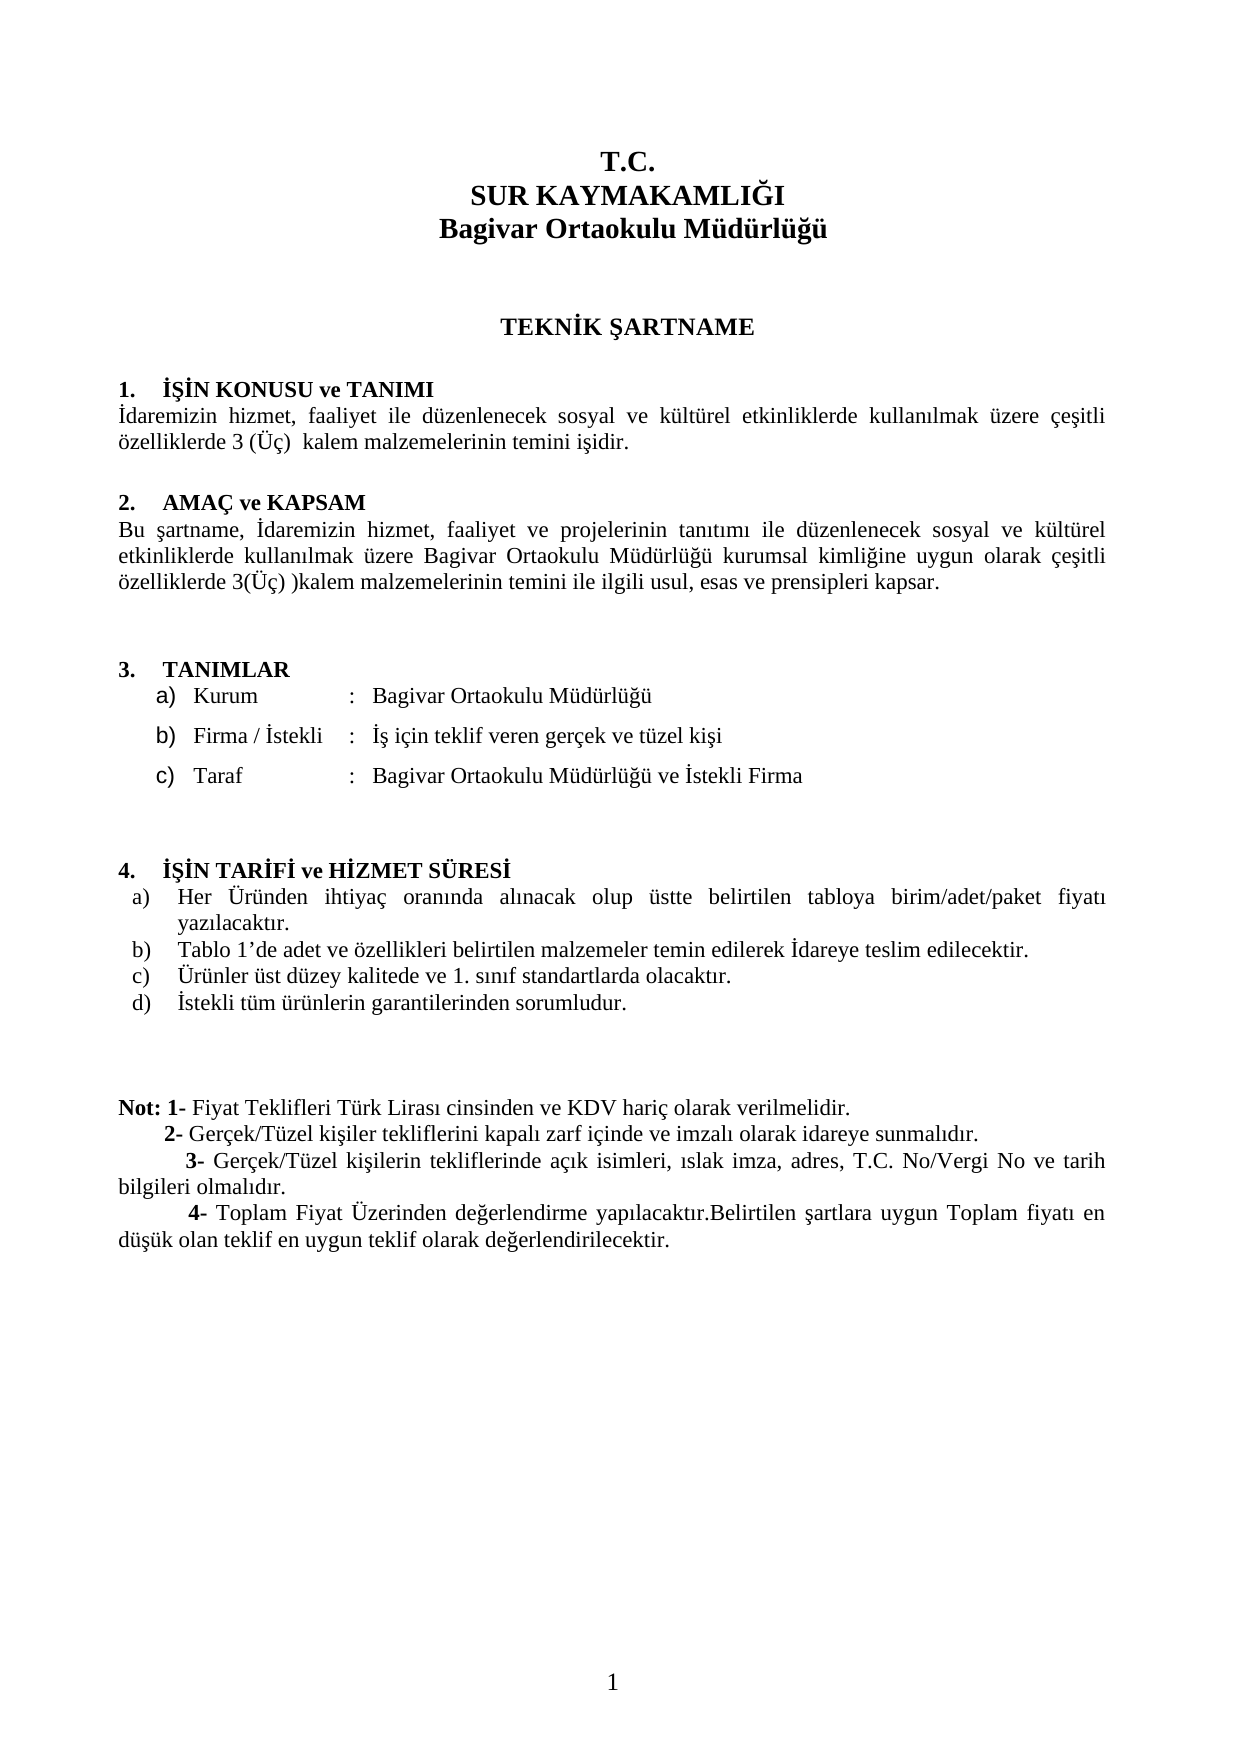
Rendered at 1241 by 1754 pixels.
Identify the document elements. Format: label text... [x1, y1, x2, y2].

list İstekli tüm ürünlerin garantilerinden sorumludur. [132, 988, 1107, 1015]
text 4- Toplam Fiyat Üzerinden değerlendirme yapılacaktır.Belirtilen şartlara uygun Toplam fiyatı en düşük olan teklif en uygun teklif olarak değerlendirilecektir. [118, 1199, 1107, 1252]
list Firma / İstekli : İş için teklif veren gerçek ve tüzel kişi [156, 722, 1107, 748]
subtitle TEKNİK ŞARTNAME [118, 312, 1137, 341]
list Kurum : Bagivar Ortaokulu Müdürlüğü [156, 682, 1107, 709]
text Not: 1- Fiyat Teklifleri Türk Lirası cinsinden ve KDV hariç olarak verilmelidir. [118, 1094, 1107, 1120]
text 2- Gerçek/Tüzel kişiler tekliflerini kapalı zarf içinde ve imzalı olarak idareye sunmalıdır. [118, 1120, 1107, 1147]
text İdaremizin hizmet, faaliyet ile düzenlenecek sosyal ve kültürel etkinliklerde kullanılmak üzere çeşitli özelliklerde 3 (Üç) kalem malzemelerinin temini işidir. [118, 402, 1107, 455]
subtitle SUR KAYMAKAMLIĞI [118, 178, 1137, 212]
list İŞİN KONUSU ve TANIMI [118, 376, 1107, 402]
text 3- Gerçek/Tüzel kişilerin tekliflerinde açık isimleri, ıslak imza, adres, T.C. No/Vergi No ve tarih bilgileri olmalıdır. [118, 1147, 1107, 1199]
list Her Üründen ihtiyaç oranında alınacak olup üstte belirtilen tabloya birim/adet/paket fiyatı yazılacaktır. [132, 883, 1107, 936]
text Bu şartname, İdaremizin hizmet, faaliyet ve projelerinin tanıtımı ile düzenlenecek sosyal ve kültürel etkinliklerde kullanılmak üzere Bagivar Ortaokulu Müdürlüğü kurumsal kimliğine uygun olarak çeşitli özelliklerde 3(Üç) )kalem malzemelerinin temini ile ilgili usul, esas ve prensipleri kapsar. [118, 516, 1107, 595]
list Ürünler üst düzey kalitede ve 1. sınıf standartlarda olacaktır. [132, 962, 1107, 988]
list TANIMLAR [118, 656, 1107, 682]
list Tablo 1’de adet ve özellikleri belirtilen malzemeler temin edilerek İdareye teslim edilecektir. [132, 936, 1107, 962]
list İŞİN TARİFİ ve HİZMET SÜRESİ [118, 857, 1107, 883]
text Bagivar Ortaokulu Müdürlüğü [118, 212, 1107, 245]
list AMAÇ ve KAPSAM [118, 489, 1107, 516]
subtitle T.C. [118, 144, 1137, 178]
list Taraf : Bagivar Ortaokulu Müdürlüğü ve İstekli Firma [156, 762, 1107, 788]
